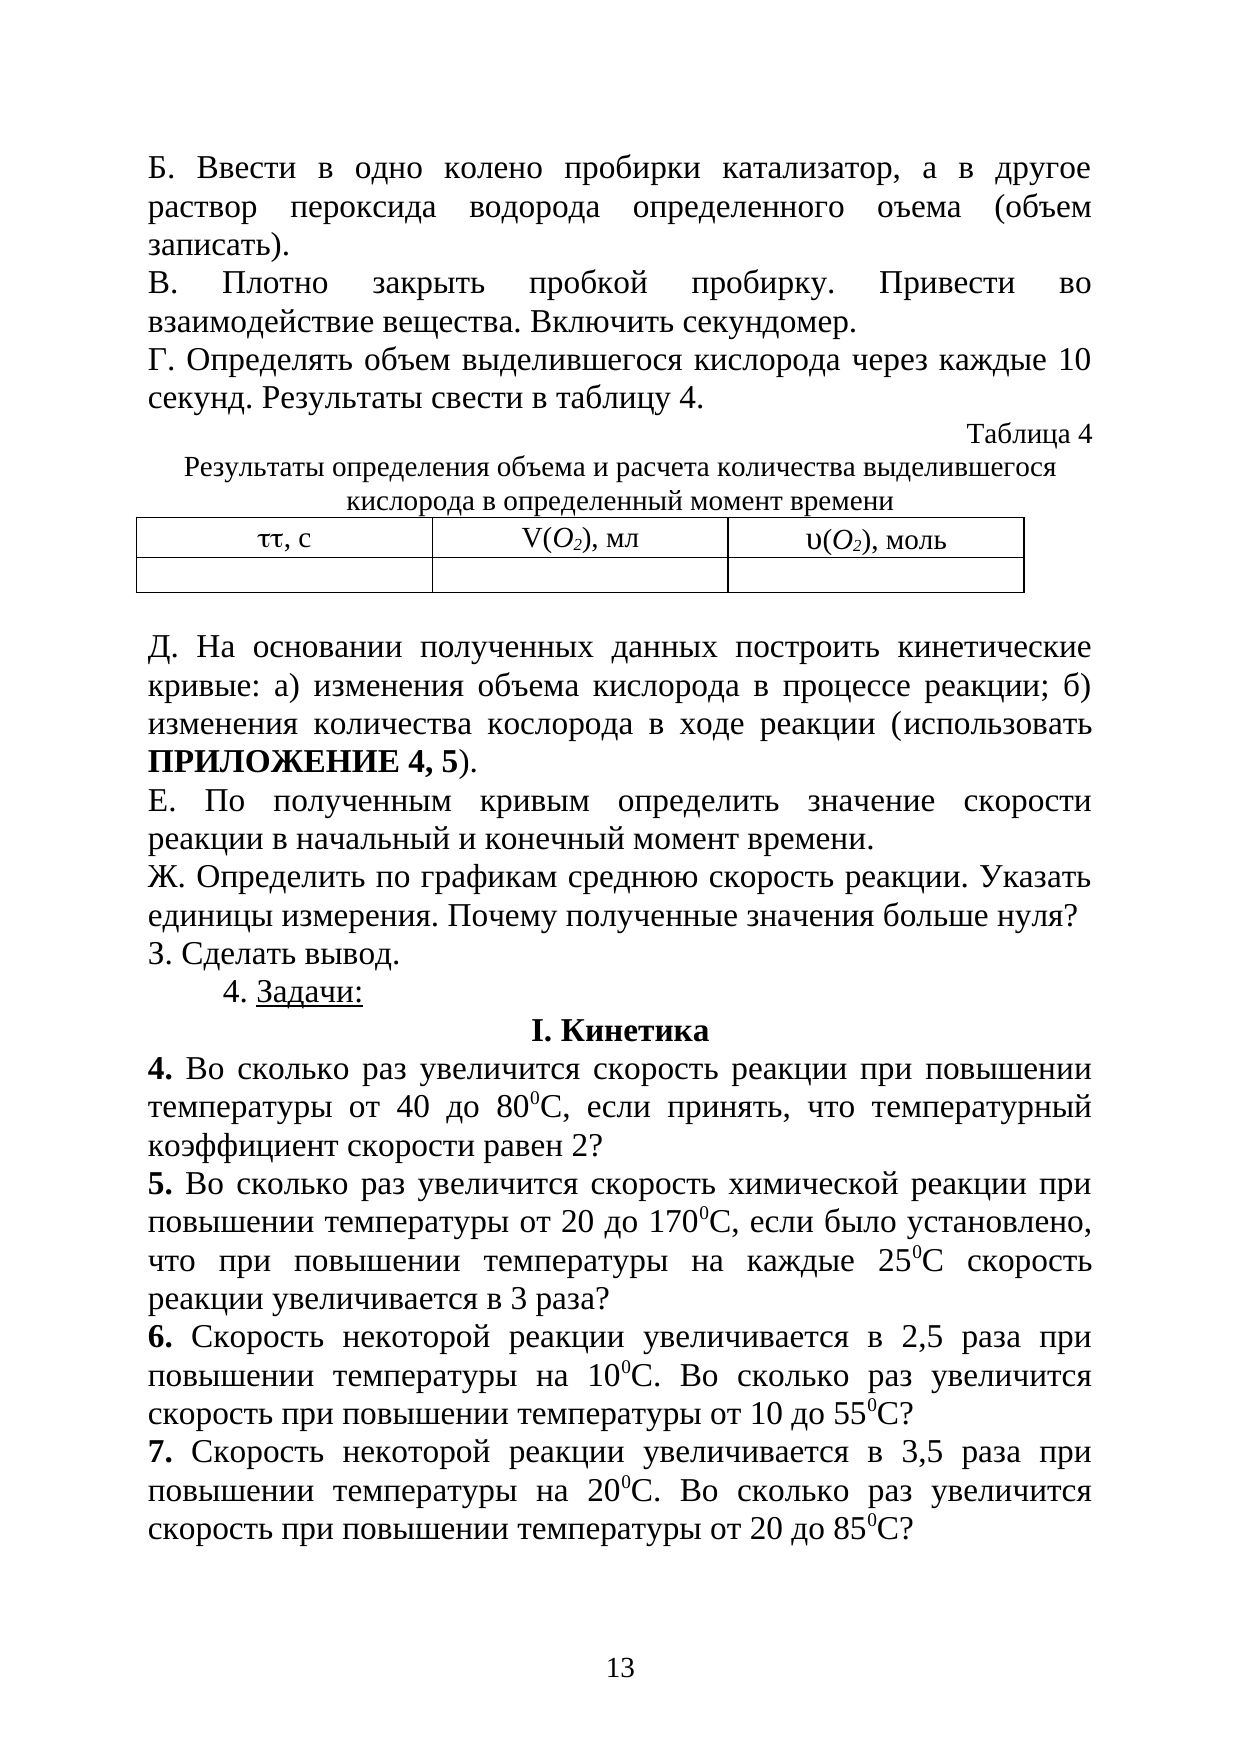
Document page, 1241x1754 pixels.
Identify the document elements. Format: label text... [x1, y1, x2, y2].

text 5. Во сколько раз увеличится скорость химической реакции при повышении температуры от 20 до 1700С, если было установлено, что при повышении температуры на каждые 250С скорость реакции увеличивается в 3 раза? [148, 1163, 1092, 1317]
text 6. Скорость некоторой реакции увеличивается в 2,5 раза при повышении температуры на 100С. Во сколько раз увеличится скорость при повышении температуры от 10 до 550С? [148, 1317, 1092, 1432]
text Д. На основании полученных данных построить кинетические кривые: а) изменения объема кислорода в процессе реакции; б) изменения количества кослорода в ходе реакции (использовать ПРИЛОЖЕНИЕ 4, 5). [148, 627, 1092, 780]
table_cell [137, 558, 432, 592]
table_header υ(О2), моль [729, 518, 1023, 557]
text I. Кинетика [148, 1010, 1092, 1048]
table_header V(О2), мл [433, 518, 727, 557]
text 4. Задачи: [148, 972, 1092, 1010]
text Г. Определять объем выделившегося кислорода через каждые 10 секунд. Результаты свести в таблицу 4. [148, 339, 1092, 416]
text 7. Скорость некоторой реакции увеличивается в 3,5 раза при повышении температуры на 200С. Во сколько раз увеличится скорость при повышении температуры от 20 до 850С? [148, 1432, 1092, 1547]
table_cell [729, 558, 1023, 592]
text В. Плотно закрыть пробкой пробирку. Привести во взаимодействие вещества. Включить секундомер. [148, 263, 1092, 339]
text Б. Ввести в одно колено пробирки катализатор, а в другое раствор пероксида водорода определенного оъема (объем записать). [148, 148, 1092, 263]
text 4. Во сколько раз увеличится скорость реакции при повышении температуры от 40 до 800С, если принять, что температурный коэффициент скорости равен 2? [148, 1048, 1092, 1163]
text Таблица 4 [148, 416, 1092, 449]
text Результаты определения объема и расчета количества выделившегося кислорода в определенный момент времени [148, 449, 1092, 517]
table_cell [433, 558, 727, 592]
text Е. По полученным кривым определить значение скорости реакции в начальный и конечный момент времени. [148, 780, 1092, 857]
table_header t, с [137, 518, 432, 557]
text З. Сделать вывод. [148, 933, 1092, 972]
text Ж. Определить по графикам среднюю скорость реакции. Указать единицы измерения. Почему полученные значения больше нуля? [148, 857, 1092, 933]
